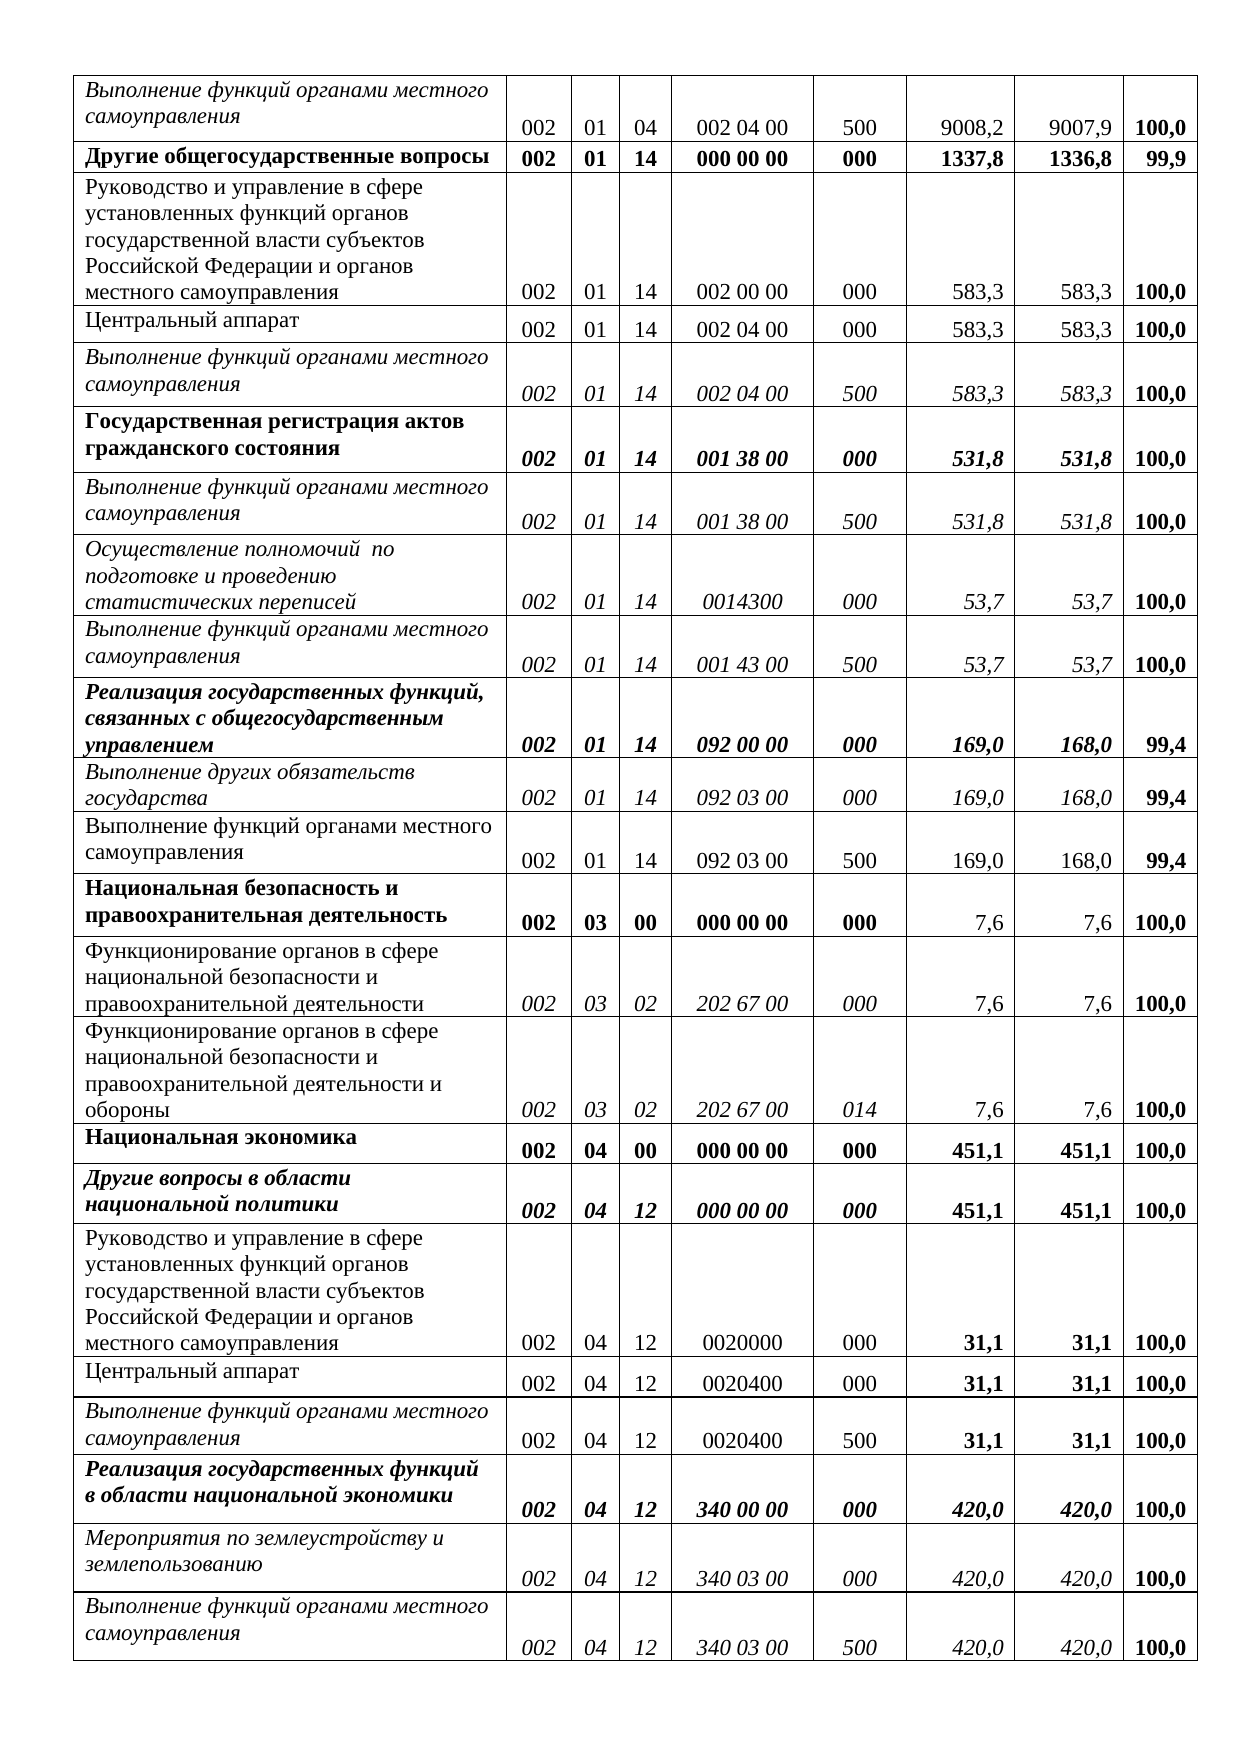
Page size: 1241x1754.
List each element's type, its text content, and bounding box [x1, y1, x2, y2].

table_cell 04 [572, 1455, 619, 1523]
table_cell 7,6 [907, 1017, 1014, 1122]
table_cell Выполнение функций органами местного самоуправления [74, 473, 506, 534]
table_cell 002 [507, 812, 571, 873]
table_cell 9007,9 [1015, 76, 1123, 141]
table_cell 002 [507, 343, 571, 406]
table_cell 02 [620, 1017, 671, 1122]
table_cell 100,0 [1124, 306, 1197, 342]
table_cell Выполнение других обязательств государства [74, 758, 506, 811]
table_cell 002 [507, 1398, 571, 1454]
table_cell 420,0 [1015, 1524, 1123, 1591]
table_cell 000 00 00 [672, 1124, 813, 1163]
table_cell Выполнение функций органами местного самоуправления [74, 812, 506, 873]
table_cell 31,1 [1015, 1398, 1123, 1454]
table_cell 100,0 [1124, 473, 1197, 534]
table_cell 99,4 [1124, 812, 1197, 873]
table_cell 002 [507, 76, 571, 141]
table_cell 531,8 [907, 473, 1014, 534]
table_cell 531,8 [1015, 407, 1123, 472]
table_cell 002 [507, 1357, 571, 1396]
table_cell 002 [507, 1524, 571, 1591]
table_cell 04 [572, 1593, 619, 1660]
table_cell 1337,8 [907, 142, 1014, 172]
table_cell 500 [814, 76, 906, 141]
table_cell Мероприятия по землеустройству и землепользованию [74, 1524, 506, 1591]
table_cell 100,0 [1124, 1224, 1197, 1356]
table_cell 31,1 [907, 1357, 1014, 1396]
table_cell 01 [572, 142, 619, 172]
table_cell 100,0 [1124, 616, 1197, 677]
table_cell 002 [507, 758, 571, 811]
table_cell Реализация государственных функций, связанных с общегосударственным управлением [74, 678, 506, 757]
table_cell 12 [620, 1455, 671, 1523]
table_cell 0020000 [672, 1224, 813, 1356]
table_cell 002 [507, 1593, 571, 1660]
table_cell 99,9 [1124, 142, 1197, 172]
table_cell 04 [572, 1164, 619, 1223]
table_cell 000 [814, 142, 906, 172]
table_cell Другие общегосударственные вопросы [74, 142, 506, 172]
table_cell 02 [620, 937, 671, 1016]
table_cell 14 [620, 535, 671, 614]
table_cell 420,0 [907, 1524, 1014, 1591]
table_cell 168,0 [1015, 758, 1123, 811]
table_cell 14 [620, 173, 671, 305]
table_cell 002 [507, 535, 571, 614]
table_cell 014 [814, 1017, 906, 1122]
table_cell Выполнение функций органами местного самоуправления [74, 76, 506, 141]
table_cell 001 43 00 [672, 616, 813, 677]
table_cell 002 [507, 678, 571, 757]
table_cell Осуществление полномочий по подготовке и проведению статистических переписей [74, 535, 506, 614]
table_cell 100,0 [1124, 1524, 1197, 1591]
table_cell 01 [572, 812, 619, 873]
table_cell 451,1 [907, 1164, 1014, 1223]
table_cell 000 [814, 535, 906, 614]
table_cell 53,7 [907, 616, 1014, 677]
table_cell 31,1 [907, 1398, 1014, 1454]
table_cell 03 [572, 1017, 619, 1122]
table_cell 420,0 [1015, 1455, 1123, 1523]
table_cell 001 38 00 [672, 473, 813, 534]
table_cell 03 [572, 937, 619, 1016]
table_cell 092 03 00 [672, 758, 813, 811]
table_cell 100,0 [1124, 173, 1197, 305]
table_cell 04 [572, 1398, 619, 1454]
table_cell 01 [572, 535, 619, 614]
table_cell 100,0 [1124, 407, 1197, 472]
table_cell 00 [620, 1124, 671, 1163]
table_cell 04 [572, 1124, 619, 1163]
table_cell 00 [620, 874, 671, 936]
table_cell 000 [814, 407, 906, 472]
table_cell 168,0 [1015, 812, 1123, 873]
table_cell 12 [620, 1357, 671, 1396]
table_cell 04 [572, 1357, 619, 1396]
table_cell 500 [814, 343, 906, 406]
table_cell 202 67 00 [672, 1017, 813, 1122]
table_cell 01 [572, 76, 619, 141]
table_cell 14 [620, 343, 671, 406]
table_cell 100,0 [1124, 1017, 1197, 1122]
table_cell 31,1 [1015, 1224, 1123, 1356]
table_cell 000 [814, 937, 906, 1016]
table_cell 100,0 [1124, 343, 1197, 406]
table_cell 000 [814, 874, 906, 936]
table_cell 002 04 00 [672, 343, 813, 406]
table_cell Другие вопросы в области национальной политики [74, 1164, 506, 1223]
table_cell 002 [507, 306, 571, 342]
table_cell 7,6 [1015, 1017, 1123, 1122]
table_cell 168,0 [1015, 678, 1123, 757]
table_cell 100,0 [1124, 1398, 1197, 1454]
table_cell 002 [507, 1124, 571, 1163]
table_cell 7,6 [1015, 874, 1123, 936]
table_cell 01 [572, 473, 619, 534]
table_cell 500 [814, 1398, 906, 1454]
table_cell 000 [814, 678, 906, 757]
table_cell 14 [620, 407, 671, 472]
table_cell 000 00 00 [672, 142, 813, 172]
table_cell 451,1 [907, 1124, 1014, 1163]
table_cell 0020400 [672, 1398, 813, 1454]
table_cell 000 [814, 1455, 906, 1523]
table_cell 100,0 [1124, 1593, 1197, 1660]
table_cell Функционирование органов в сфере национальной безопасности и правоохранительной деятельности [74, 937, 506, 1016]
table_cell 092 00 00 [672, 678, 813, 757]
table_cell 001 38 00 [672, 407, 813, 472]
table_cell 000 [814, 1164, 906, 1223]
table_cell 01 [572, 306, 619, 342]
table_cell 000 [814, 306, 906, 342]
table_cell 002 04 00 [672, 76, 813, 141]
table_cell 01 [572, 173, 619, 305]
table_cell 01 [572, 407, 619, 472]
table_cell 99,4 [1124, 758, 1197, 811]
table_cell 31,1 [1015, 1357, 1123, 1396]
table_cell 002 00 00 [672, 173, 813, 305]
table_cell 100,0 [1124, 76, 1197, 141]
table_cell 340 00 00 [672, 1455, 813, 1523]
table_cell 531,8 [1015, 473, 1123, 534]
table_cell 7,6 [1015, 937, 1123, 1016]
table_cell 14 [620, 306, 671, 342]
table_cell 500 [814, 473, 906, 534]
table_cell Национальная экономика [74, 1124, 506, 1163]
table_cell 451,1 [1015, 1124, 1123, 1163]
table_cell 092 03 00 [672, 812, 813, 873]
table_cell 002 [507, 407, 571, 472]
table_cell 0014300 [672, 535, 813, 614]
table_cell 002 [507, 1455, 571, 1523]
table_cell 01 [572, 343, 619, 406]
table_cell 100,0 [1124, 1164, 1197, 1223]
table_cell 002 [507, 1017, 571, 1122]
table_cell 500 [814, 1593, 906, 1660]
table_cell 12 [620, 1398, 671, 1454]
table_cell 100,0 [1124, 874, 1197, 936]
table_cell 7,6 [907, 874, 1014, 936]
table_cell 169,0 [907, 812, 1014, 873]
table_cell 202 67 00 [672, 937, 813, 1016]
table_cell 04 [620, 76, 671, 141]
table_cell 100,0 [1124, 1357, 1197, 1396]
table_cell 000 [814, 1524, 906, 1591]
table_cell 583,3 [907, 306, 1014, 342]
table_cell Центральный аппарат [74, 1357, 506, 1396]
table_cell Национальная безопасность и правоохранительная деятельность [74, 874, 506, 936]
table_cell 01 [572, 678, 619, 757]
table_cell Выполнение функций органами местного самоуправления [74, 616, 506, 677]
table_cell 9008,2 [907, 76, 1014, 141]
table_cell 14 [620, 473, 671, 534]
table_cell 100,0 [1124, 1455, 1197, 1523]
table_cell 14 [620, 758, 671, 811]
table_cell 99,4 [1124, 678, 1197, 757]
table_cell Выполнение функций органами местного самоуправления [74, 1398, 506, 1454]
table_cell Центральный аппарат [74, 306, 506, 342]
table_cell 0020400 [672, 1357, 813, 1396]
table_cell 000 [814, 1357, 906, 1396]
table_cell 100,0 [1124, 1124, 1197, 1163]
table_cell 12 [620, 1164, 671, 1223]
table_cell 14 [620, 812, 671, 873]
table_cell 002 [507, 874, 571, 936]
table_cell 7,6 [907, 937, 1014, 1016]
table_cell 01 [572, 616, 619, 677]
table_cell 53,7 [1015, 535, 1123, 614]
table_cell 420,0 [907, 1593, 1014, 1660]
table_cell 002 [507, 473, 571, 534]
table_cell Выполнение функций органами местного самоуправления [74, 343, 506, 406]
table_cell 14 [620, 678, 671, 757]
table_cell Функционирование органов в сфере национальной безопасности и правоохранительной деятельности и обороны [74, 1017, 506, 1122]
table_cell 100,0 [1124, 535, 1197, 614]
table_cell 420,0 [907, 1455, 1014, 1523]
table_cell 002 [507, 1164, 571, 1223]
table_cell 000 00 00 [672, 874, 813, 936]
table_cell 002 [507, 937, 571, 1016]
table_cell 000 00 00 [672, 1164, 813, 1223]
table_cell 583,3 [1015, 306, 1123, 342]
table_cell Государственная регистрация актов гражданского состояния [74, 407, 506, 472]
table_cell 000 [814, 1224, 906, 1356]
table_cell 002 [507, 173, 571, 305]
table_cell 169,0 [907, 678, 1014, 757]
table_cell 53,7 [1015, 616, 1123, 677]
table_cell 002 04 00 [672, 306, 813, 342]
table_cell 12 [620, 1524, 671, 1591]
table_cell 002 [507, 142, 571, 172]
table_cell 04 [572, 1224, 619, 1356]
table_cell 04 [572, 1524, 619, 1591]
table_cell 000 [814, 758, 906, 811]
table_cell 531,8 [907, 407, 1014, 472]
table_cell 420,0 [1015, 1593, 1123, 1660]
table_cell 100,0 [1124, 937, 1197, 1016]
table_cell 12 [620, 1593, 671, 1660]
table_cell 002 [507, 616, 571, 677]
table_cell 53,7 [907, 535, 1014, 614]
table_cell 14 [620, 616, 671, 677]
table_cell 583,3 [907, 173, 1014, 305]
table_cell 169,0 [907, 758, 1014, 811]
table_cell 000 [814, 173, 906, 305]
table_cell 583,3 [1015, 173, 1123, 305]
table_cell 583,3 [907, 343, 1014, 406]
table_cell 583,3 [1015, 343, 1123, 406]
table_cell 500 [814, 812, 906, 873]
table_cell 500 [814, 616, 906, 677]
table_cell 31,1 [907, 1224, 1014, 1356]
table_cell Реализация государственных функций в области национальной экономики [74, 1455, 506, 1523]
table_cell 340 03 00 [672, 1524, 813, 1591]
table_cell 14 [620, 142, 671, 172]
table_cell 002 [507, 1224, 571, 1356]
table_cell 12 [620, 1224, 671, 1356]
table_cell 1336,8 [1015, 142, 1123, 172]
table_cell 03 [572, 874, 619, 936]
table_cell 340 03 00 [672, 1593, 813, 1660]
table_cell 000 [814, 1124, 906, 1163]
table_cell 451,1 [1015, 1164, 1123, 1223]
table_cell 01 [572, 758, 619, 811]
table_cell Выполнение функций органами местного самоуправления [74, 1593, 506, 1660]
